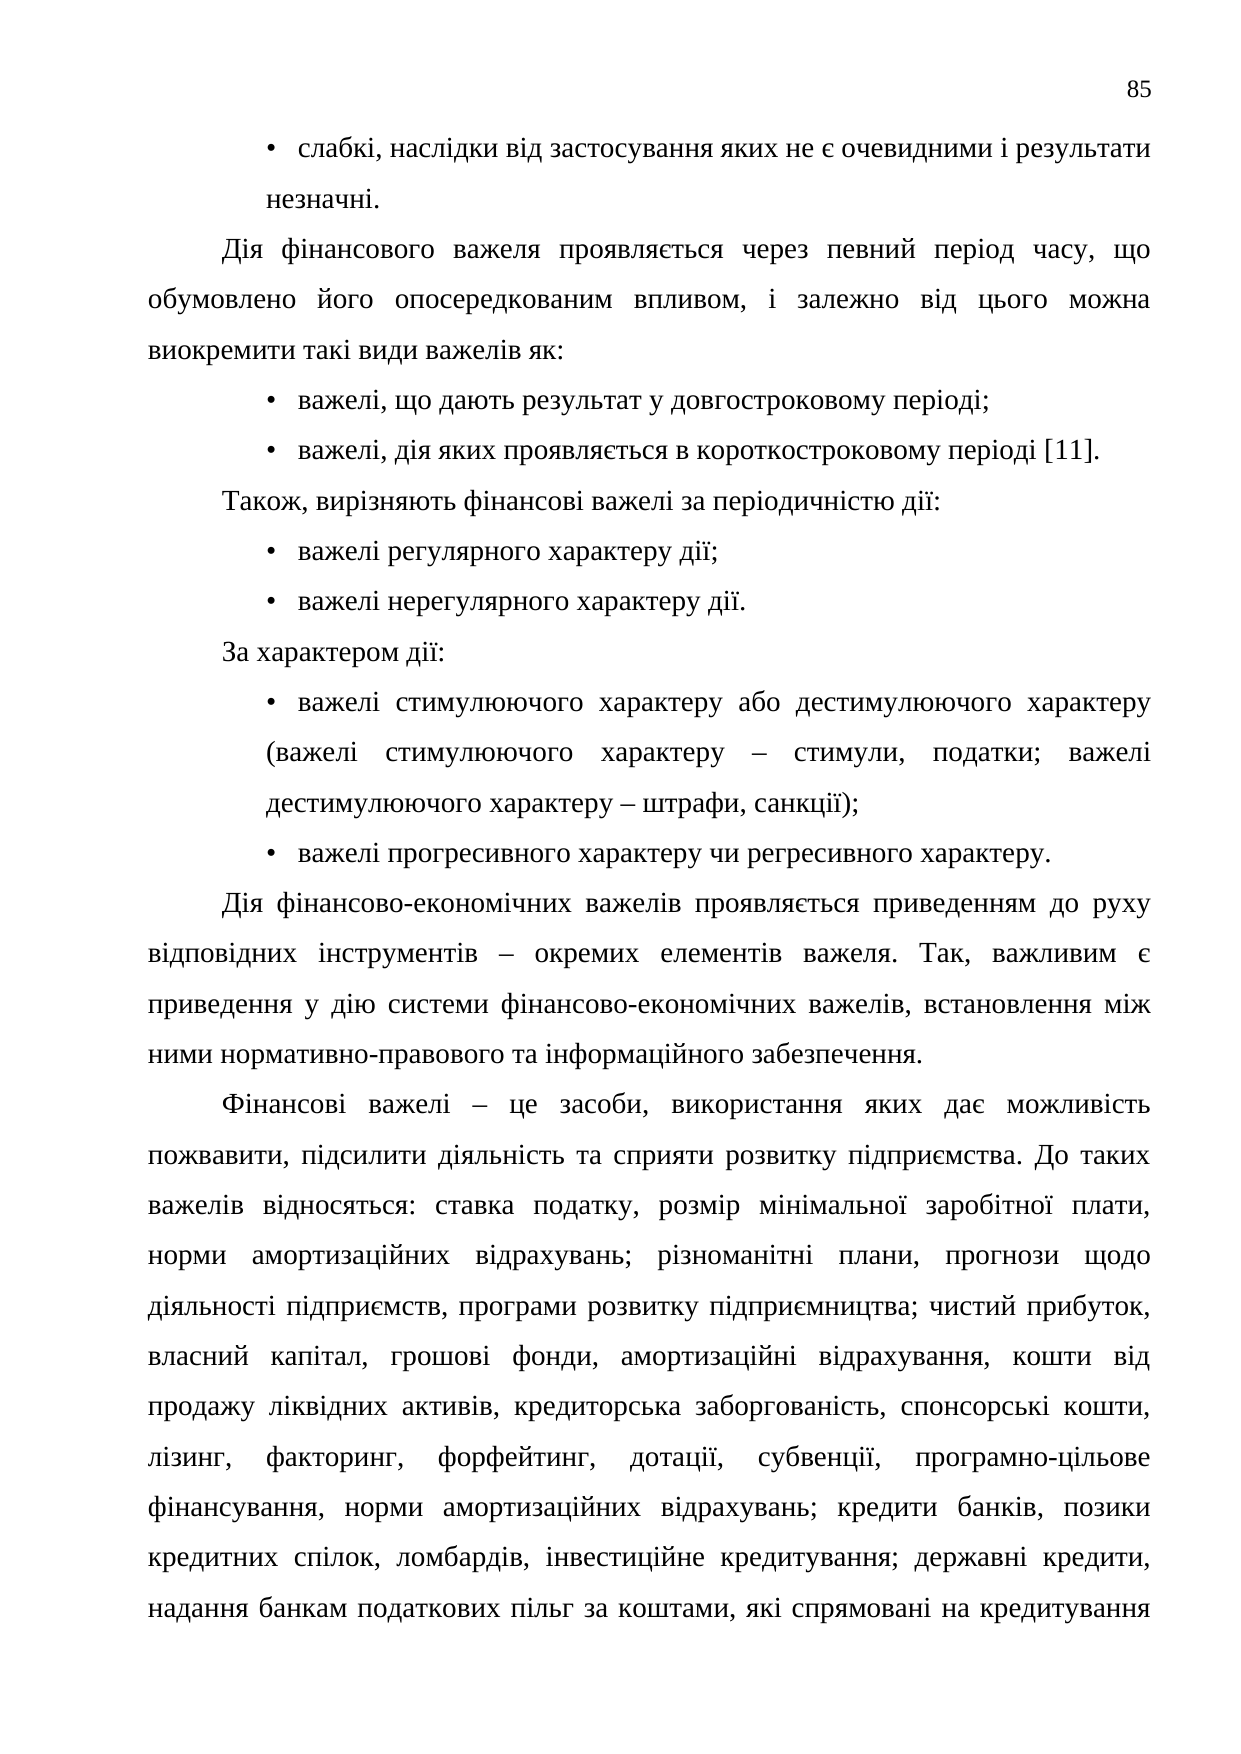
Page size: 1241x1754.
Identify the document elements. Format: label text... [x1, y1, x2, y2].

text • важелі, що дають результат у довгостроковому періоді; [266, 382, 1152, 416]
text Дія фінансового важеля проявляється через певний період часу, що обумовлено його опосередкованим впливом, і залежно від цього можна виокремити такі види важелів як: [148, 231, 1152, 365]
text Також, вирізняють фінансові важелі за періодичністю дії: [148, 483, 1152, 516]
text • важелі, дія яких проявляється в короткостроковому періоді [11]. [266, 432, 1152, 466]
text • важелі нерегулярного характеру дії. [266, 583, 1152, 617]
text • важелі регулярного характеру дії; [266, 533, 1152, 567]
text Дія фінансово-економічних важелів проявляється приведенням до руху відповідних інструментів – окремих елементів важеля. Так, важливим є приведення у дію системи фінансово-економічних важелів, встановлення між ними нормативно-правового та інформаційного забезпечення. [148, 885, 1152, 1070]
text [148, 1087, 1152, 1623]
text • важелі прогресивного характеру чи регресивного характеру. [266, 835, 1152, 868]
text • слабкі, наслідки від застосування яких не є очевидними і результати незначні. [266, 131, 1152, 214]
text • важелі стимулюючого характеру або дестимулюючого характеру (важелі стимулюючого характеру – стимули, податки; важелі дестимулюючого характеру – штрафи, санкції); [266, 684, 1152, 818]
text За характером дії: [148, 634, 1152, 667]
